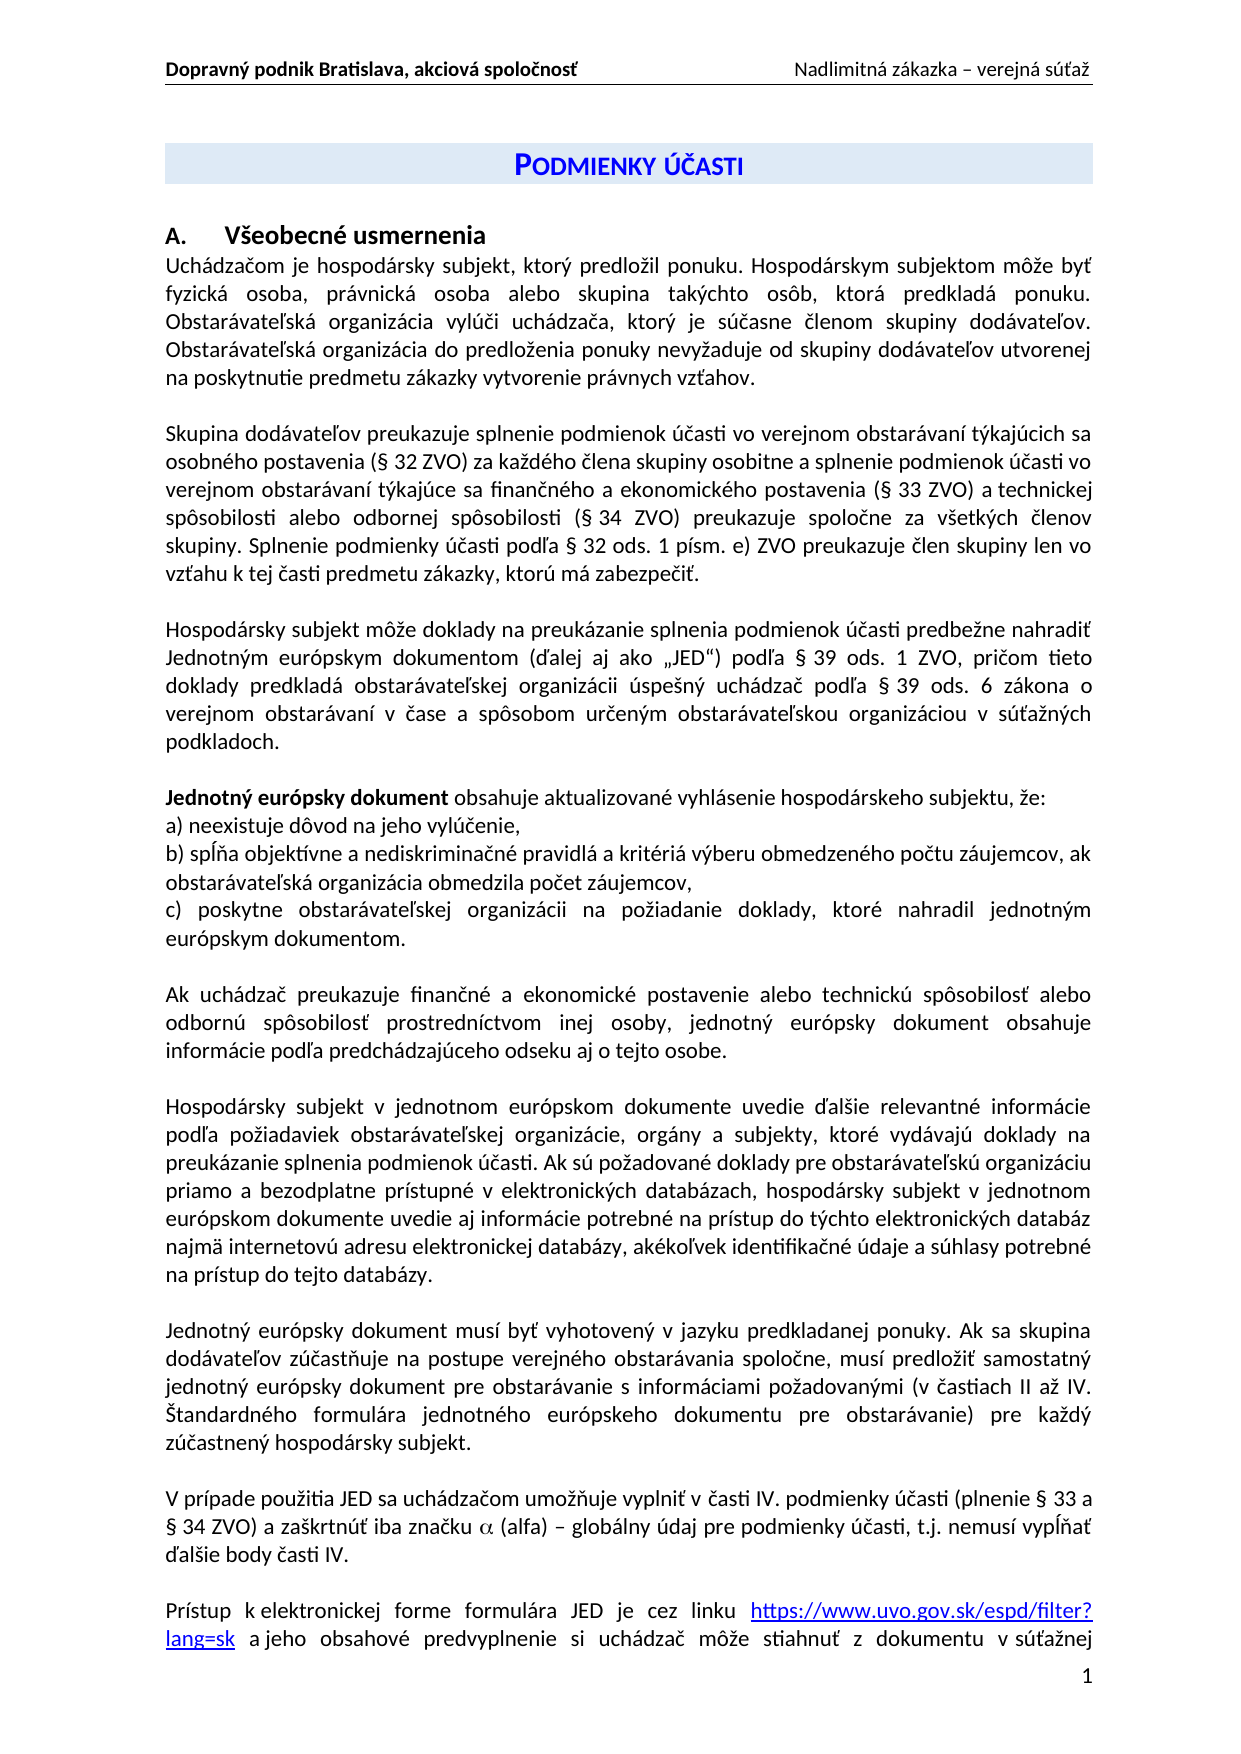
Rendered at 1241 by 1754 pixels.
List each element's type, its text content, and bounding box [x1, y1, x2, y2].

text a) neexistuje dôvod na jeho vylúčenie, [165, 812, 1093, 839]
text Jednotný európsky dokument musí byť vyhotovený v jazyku predkladanej ponuky. Ak sa skupina dodávateľov zúčastňuje na postupe verejného obstarávania spoločne, musí predložiť samostatný jednotný európsky dokument pre obstarávanie s informáciami požadovanými (v častiach II až IV. Štandardného formulára jednotného európskeho dokumentu pre obstarávanie) pre každý zúčastnený hospodársky subjekt. [165, 1316, 1093, 1456]
text b) spĺňa objektívne a nediskriminačné pravidlá a kritériá výberu obmedzeného počtu záujemcov, ak obstarávateľská organizácia obmedzila počet záujemcov, [165, 839, 1093, 896]
text Jednotný európsky dokument obsahuje aktualizované vyhlásenie hospodárskeho subjektu, že: [165, 783, 1093, 812]
text Uchádzačom je hospodársky subjekt, ktorý predložil ponuku. Hospodárskym subjektom môže byť fyzická osoba, právnická osoba alebo skupina takýchto osôb, ktorá predkladá ponuku. Obstarávateľská organizácia vylúči uchádzača, ktorý je súčasne členom skupiny dodávateľov. Obstarávateľská organizácia do predloženia ponuky nevyžaduje od skupiny dodávateľov utvorenej na poskytnutie predmetu zákazky vytvorenie právnych vzťahov. [165, 251, 1093, 391]
text Skupina dodávateľov preukazuje splnenie podmienok účasti vo verejnom obstarávaní týkajúcich sa osobného postavenia (§ 32 ZVO) za každého člena skupiny osobitne a splnenie podmienok účasti vo verejnom obstarávaní týkajúce sa finančného a ekonomického postavenia (§ 33 ZVO) a technickej spôsobilosti alebo odbornej spôsobilosti (§ 34 ZVO) preukazuje spoločne za všetkých členov skupiny. Splnenie podmienky účasti podľa § 32 ods. 1 písm. e) ZVO preukazuje člen skupiny len vo vzťahu k tej časti predmetu zákazky, ktorú má zabezpečiť. [165, 419, 1093, 587]
text V prípade použitia JED sa uchádzačom umožňuje vyplniť v časti IV. podmienky účasti (plnenie § 33 a § 34 ZVO) a zaškrtnúť iba značku (alfa) – globálny údaj pre podmienky účasti, t.j. nemusí vypĺňať ďalšie body časti IV. [165, 1484, 1093, 1568]
list Všeobecné usmernenia [187, 218, 1093, 251]
text Hospodársky subjekt v jednotnom európskom dokumente uvedie ďalšie relevantné informácie podľa požiadaviek obstarávateľskej organizácie, orgány a subjekty, ktoré vydávajú doklady na preukázanie splnenia podmienok účasti. Ak sú požadované doklady pre obstarávateľskú organizáciu priamo a bezodplatne prístupné v elektronických databázach, hospodársky subjekt v jednotnom európskom dokumente uvedie aj informácie potrebné na prístup do týchto elektronických databáz najmä internetovú adresu elektronickej databázy, akékoľvek identifikačné údaje a súhlasy potrebné na prístup do tejto databázy. [165, 1092, 1093, 1288]
text Ak uchádzač preukazuje finančné a ekonomické postavenie alebo technickú spôsobilosť alebo odbornú spôsobilosť prostredníctvom inej osoby, jednotný európsky dokument obsahuje informácie podľa predchádzajúceho odseku aj o tejto osobe. [165, 980, 1093, 1064]
subtitle Podmienky účasti [165, 143, 1093, 184]
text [165, 1596, 1093, 1652]
text Hospodársky subjekt môže doklady na preukázanie splnenia podmienok účasti predbežne nahradiť Jednotným európskym dokumentom (ďalej aj ako „JED“) podľa § 39 ods. 1 ZVO, pričom tieto doklady predkladá obstarávateľskej organizácii úspešný uchádzač podľa § 39 ods. 6 zákona o verejnom obstarávaní v čase a spôsobom určeným obstarávateľskou organizáciou v súťažných podkladoch. [165, 615, 1093, 756]
text c) poskytne obstarávateľskej organizácii na požiadanie doklady, ktoré nahradil jednotným európskym dokumentom. [165, 896, 1093, 952]
